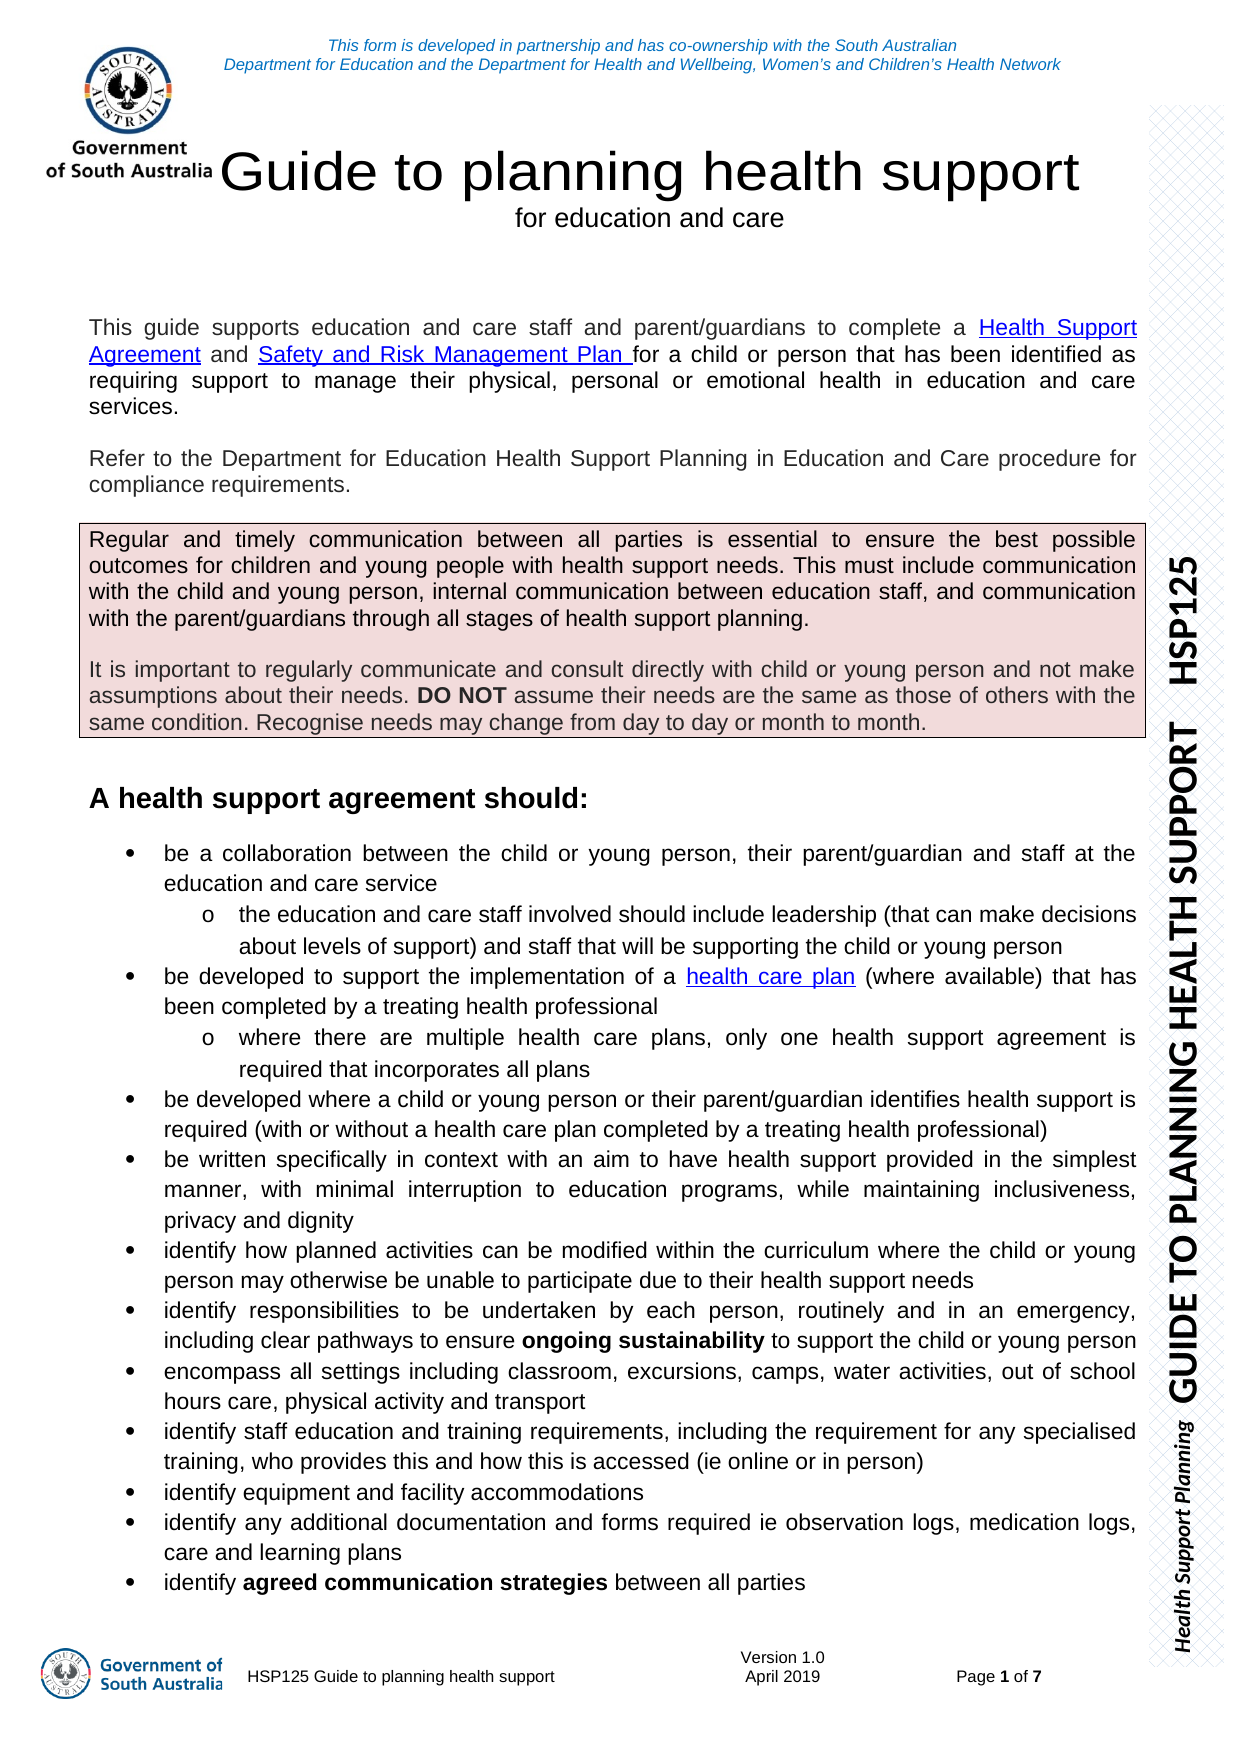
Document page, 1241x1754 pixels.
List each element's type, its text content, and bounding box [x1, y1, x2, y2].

picture [46, 45, 212, 178]
list where there are multiple health care plans, only one health support agreement is required that incorporates all plans [201, 1023, 1137, 1082]
list identify how planned activities can be modified within the curriculum where the child or young person may otherwise be unable to participate due to their health support needs [126, 1237, 1137, 1293]
list identify any additional documentation and forms required ie observation logs, medication logs, care and learning plans [126, 1509, 1137, 1565]
list identify agreed communication strategies between all parties [126, 1569, 1137, 1596]
text A health support agreement should: [89, 781, 1137, 814]
text Regular and timely communication between all parties is essential to ensure the best possible outcomes for children and young people with health support needs. This must include communication with the child and young person, internal communication between education staff, and communication with the parent/guardians through all stages of health support planning. [80, 524, 1145, 631]
text Refer to the Department for Education Health Support Planning in Education and Care procedure for compliance requirements. [89, 445, 1137, 497]
text for education and care [148, 202, 1152, 233]
list the education and care staff involved should include leadership (that can make decisions about levels of support) and staff that will be supporting the child or young person [201, 901, 1137, 959]
list identify equipment and facility accommodations [126, 1478, 1137, 1505]
list identify responsibilities to be undertaken by each person, routinely and in an emergency, including clear pathways to ensure ongoing sustainability to support the child or young person [126, 1297, 1137, 1354]
list encompass all settings including classroom, excursions, camps, water activities, out of school hours care, physical activity and transport [126, 1358, 1137, 1414]
text It is important to regularly communicate and consult directly with child or young person and not make assumptions about their needs. DO NOT assume their needs are the same as those of others with the same condition. Recognise needs may change from day to day or month to month. [80, 653, 1145, 737]
list be developed to support the implementation of a health care plan (where available) that has been completed by a treating health professional [126, 963, 1137, 1019]
list identify staff education and training requirements, including the requirement for any specialised training, who provides this and how this is accessed (ie online or in person) [126, 1418, 1137, 1475]
text This guide supports education and care staff and parent/guardians to complete a Health Support Agreement and Safety and Risk Management Plan for a child or person that has been identified as requiring support to manage their physical, personal or emotional health in education and care services. [89, 314, 1137, 420]
list be developed where a child or young person or their parent/guardian identifies health support is required (with or without a health care plan completed by a treating health professional) [126, 1086, 1137, 1142]
title Guide to planning health support [148, 140, 1152, 202]
list be a collaboration between the child or young person, their parent/guardian and staff at the education and care service [126, 840, 1137, 897]
list be written specifically in context with an aim to have health support provided in the simplest manner, with minimal interruption to education programs, while maintaining inclusiveness, privacy and dignity [126, 1146, 1137, 1233]
picture [40, 1648, 223, 1699]
